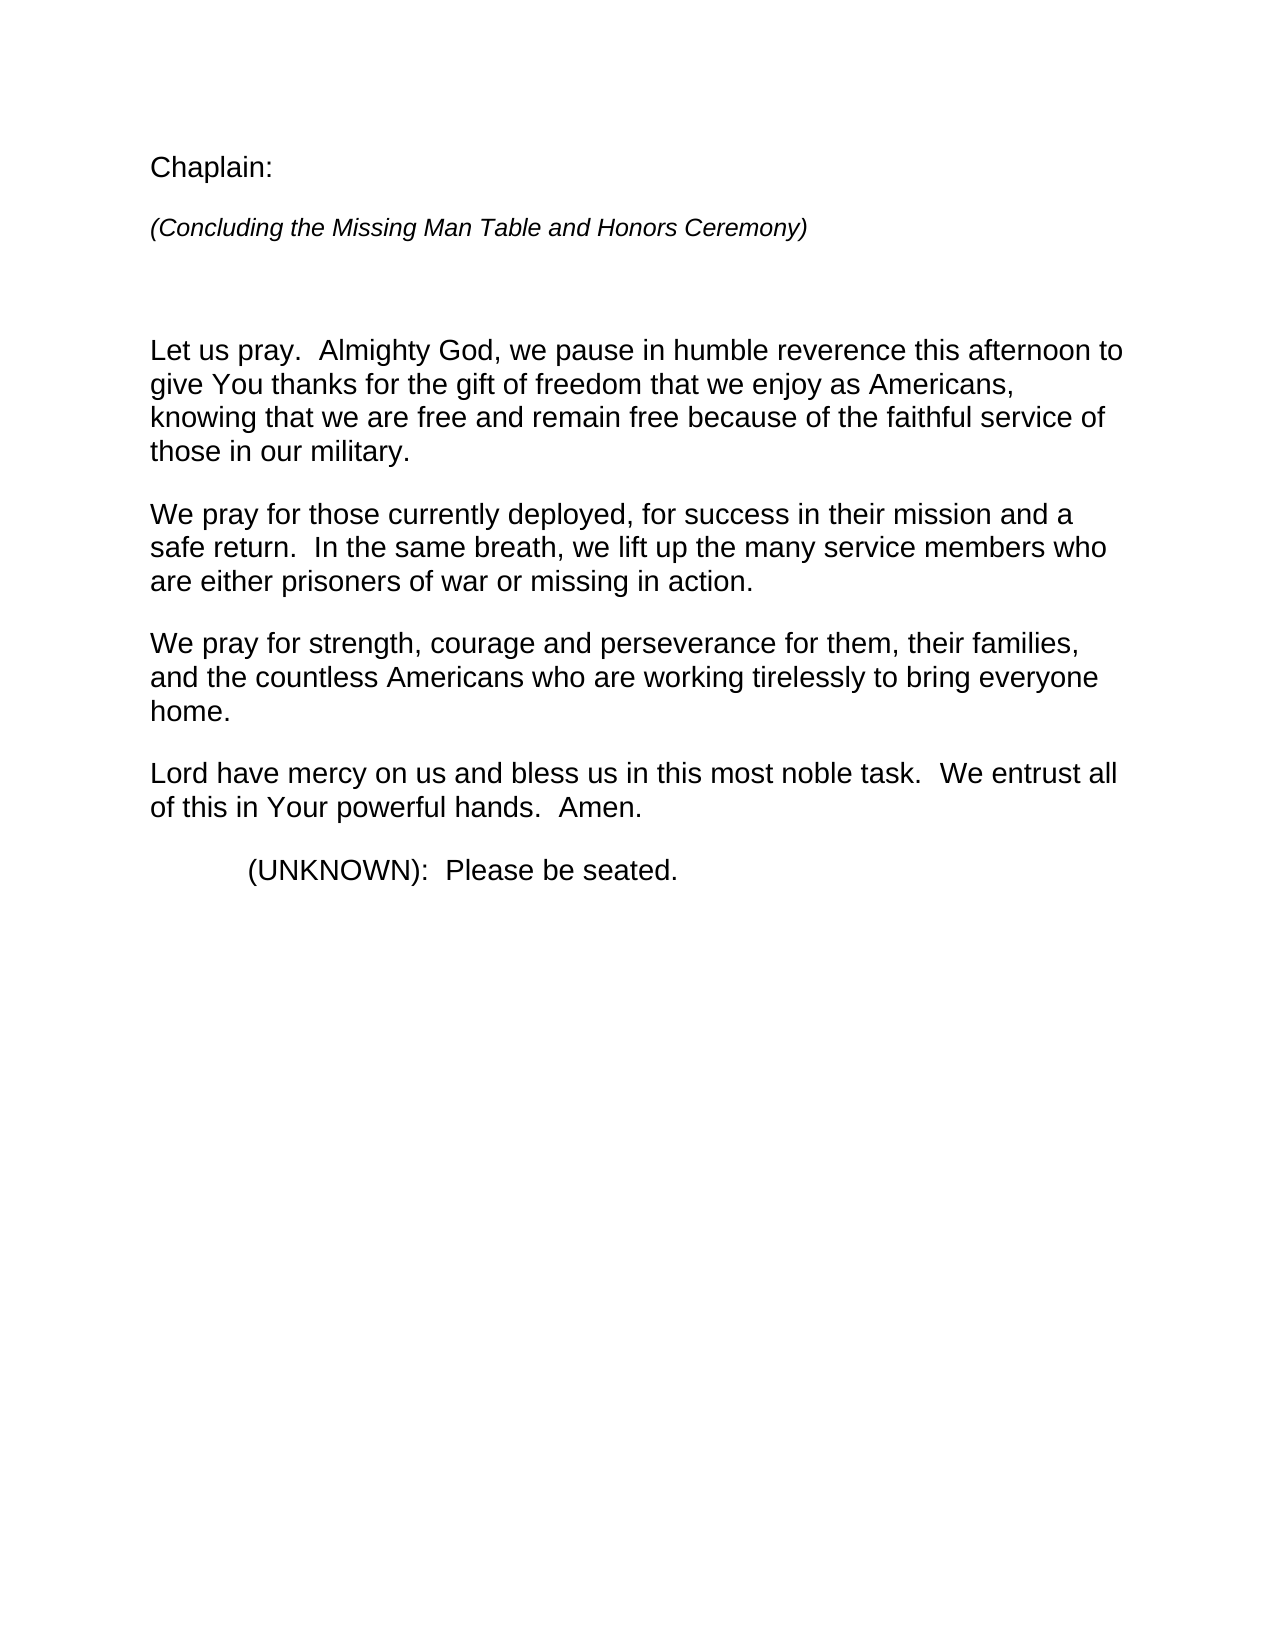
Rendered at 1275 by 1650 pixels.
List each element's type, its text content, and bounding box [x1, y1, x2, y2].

text (Concluding the Missing Man Table and Honors Ceremony) [150, 213, 1125, 241]
text Lord have mercy on us and bless us in this most noble task. We entrust all of this in Your powerful hands. Amen. [150, 756, 1125, 823]
text Chaplain: [150, 150, 1125, 183]
text (UNKNOWN): Please be seated. [150, 852, 1125, 886]
text We pray for those currently deployed, for success in their mission and a safe return. In the same breath, we lift up the many service members who are either prisoners of war or missing in action. [150, 497, 1125, 597]
text Let us pray. Almighty God, we pause in humble reverence this afternoon to give You thanks for the gift of freedom that we enjoy as Americans, knowing that we are free and remain free because of the faithful service of those in our military. [150, 333, 1125, 467]
text We pray for strength, courage and perseverance for them, their families, and the countless Americans who are working tirelessly to bring everyone home. [150, 626, 1125, 727]
